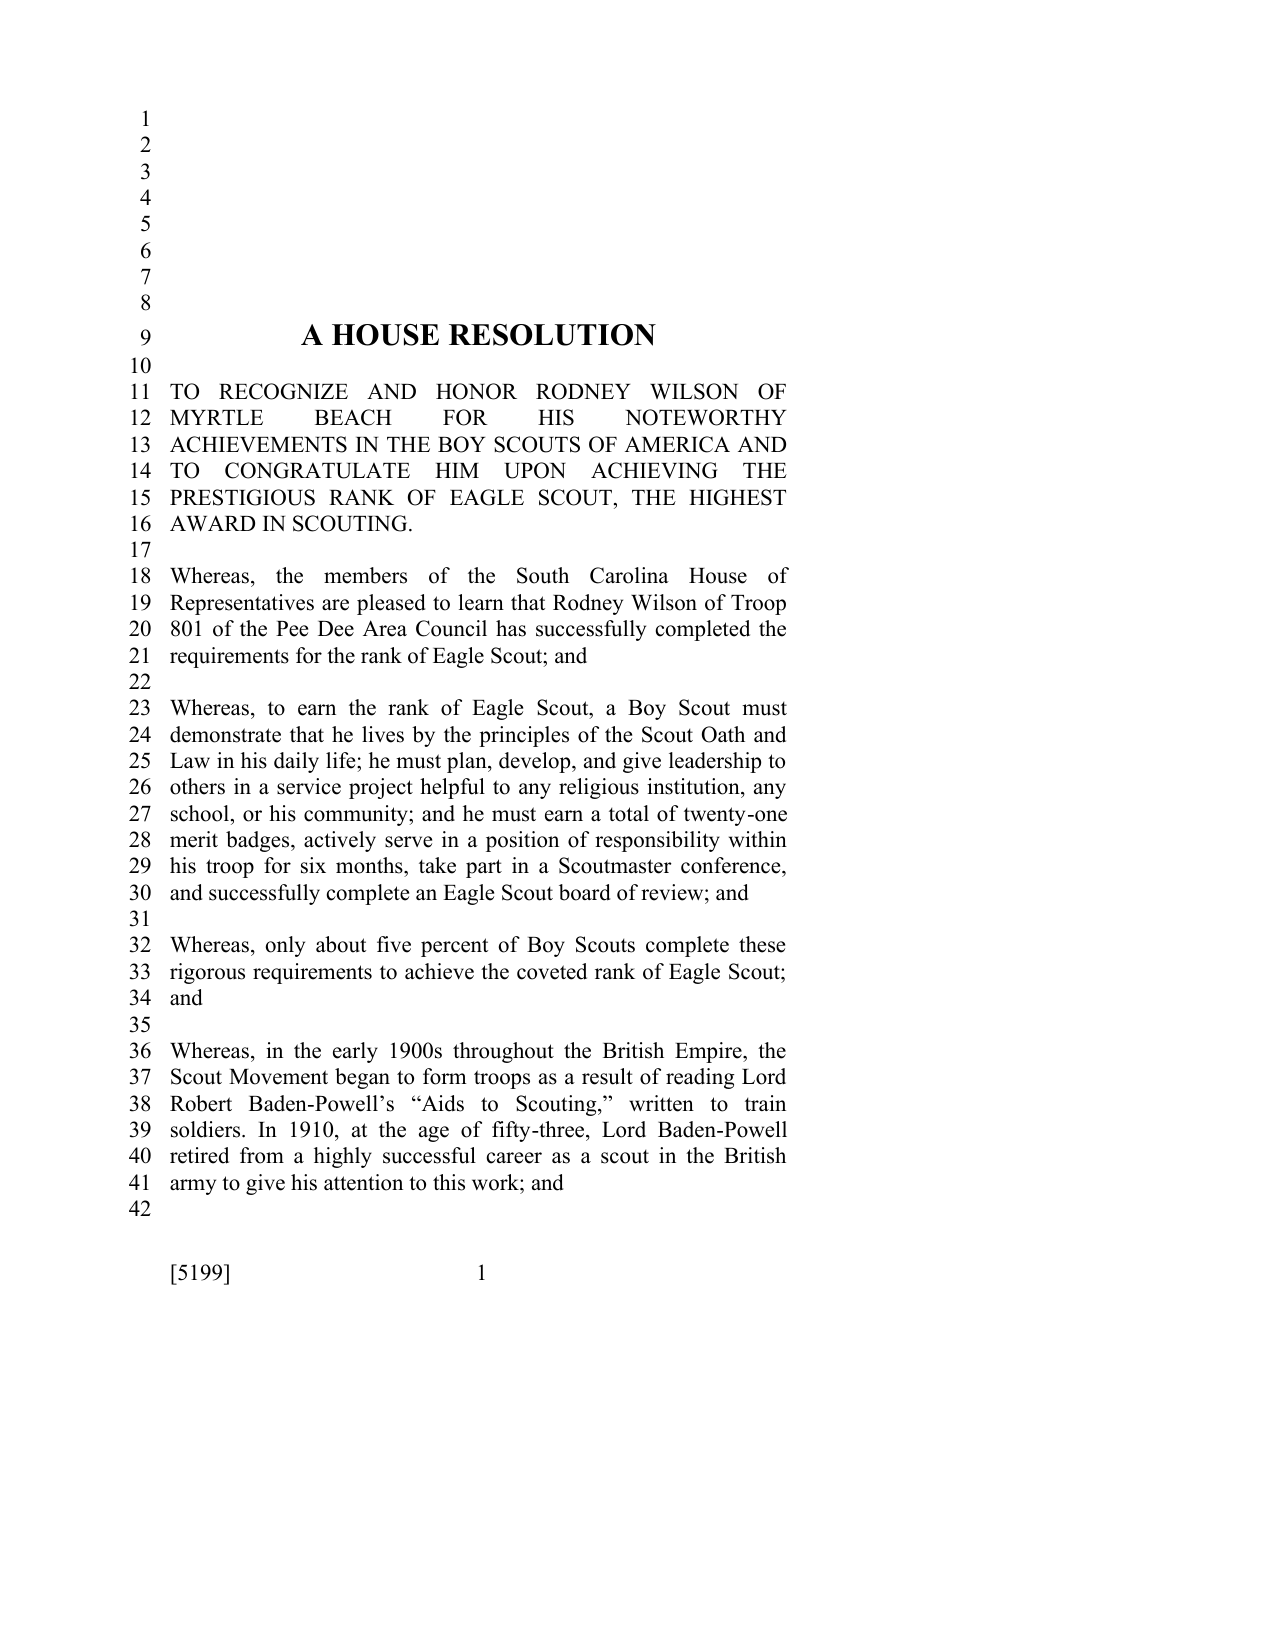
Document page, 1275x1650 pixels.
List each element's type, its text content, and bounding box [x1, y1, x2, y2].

text Whereas, in the early 1900s throughout the British Empire, the Scout Movement began to form troops as a result of reading Lord Robert Baden-Powell’s “Aids to Scouting,” written to train soldiers. In 1910, at the age of fifty-three, Lord Baden-Powell retired from a highly successful career as a scout in the British army to give his attention to this work; and [169, 1037, 787, 1195]
text A HOUSE RESOLUTION [169, 316, 787, 352]
text Whereas, the members of the South Carolina House of Representatives are pleased to learn that Rodney Wilson of Troop 801 of the Pee Dee Area Council has successfully completed the requirements for the rank of Eagle Scout; and [169, 563, 787, 668]
text Whereas, only about five percent of Boy Scouts complete these rigorous requirements to achieve the coveted rank of Eagle Scout; and [169, 932, 787, 1011]
text TO RECOGNIZE AND HONOR RODNEY WILSON OF MYRTLE BEACH FOR HIS NOTEWORTHY ACHIEVEMENTS IN THE BOY SCOUTS OF AMERICA AND TO CONGRATULATE HIM UPON ACHIEVING THE PRESTIGIOUS RANK OF EAGLE SCOUT, THE HIGHEST AWARD IN SCOUTING. [169, 378, 787, 536]
text Whereas, to earn the rank of Eagle Scout, a Boy Scout must demonstrate that he lives by the principles of the Scout Oath and Law in his daily life; he must plan, develop, and give leadership to others in a service project helpful to any religious institution, any school, or his community; and he must earn a total of twenty-one merit badges, actively serve in a position of responsibility within his troop for six months, take part in a Scoutmaster conference, and successfully complete an Eagle Scout board of review; and [169, 694, 787, 905]
